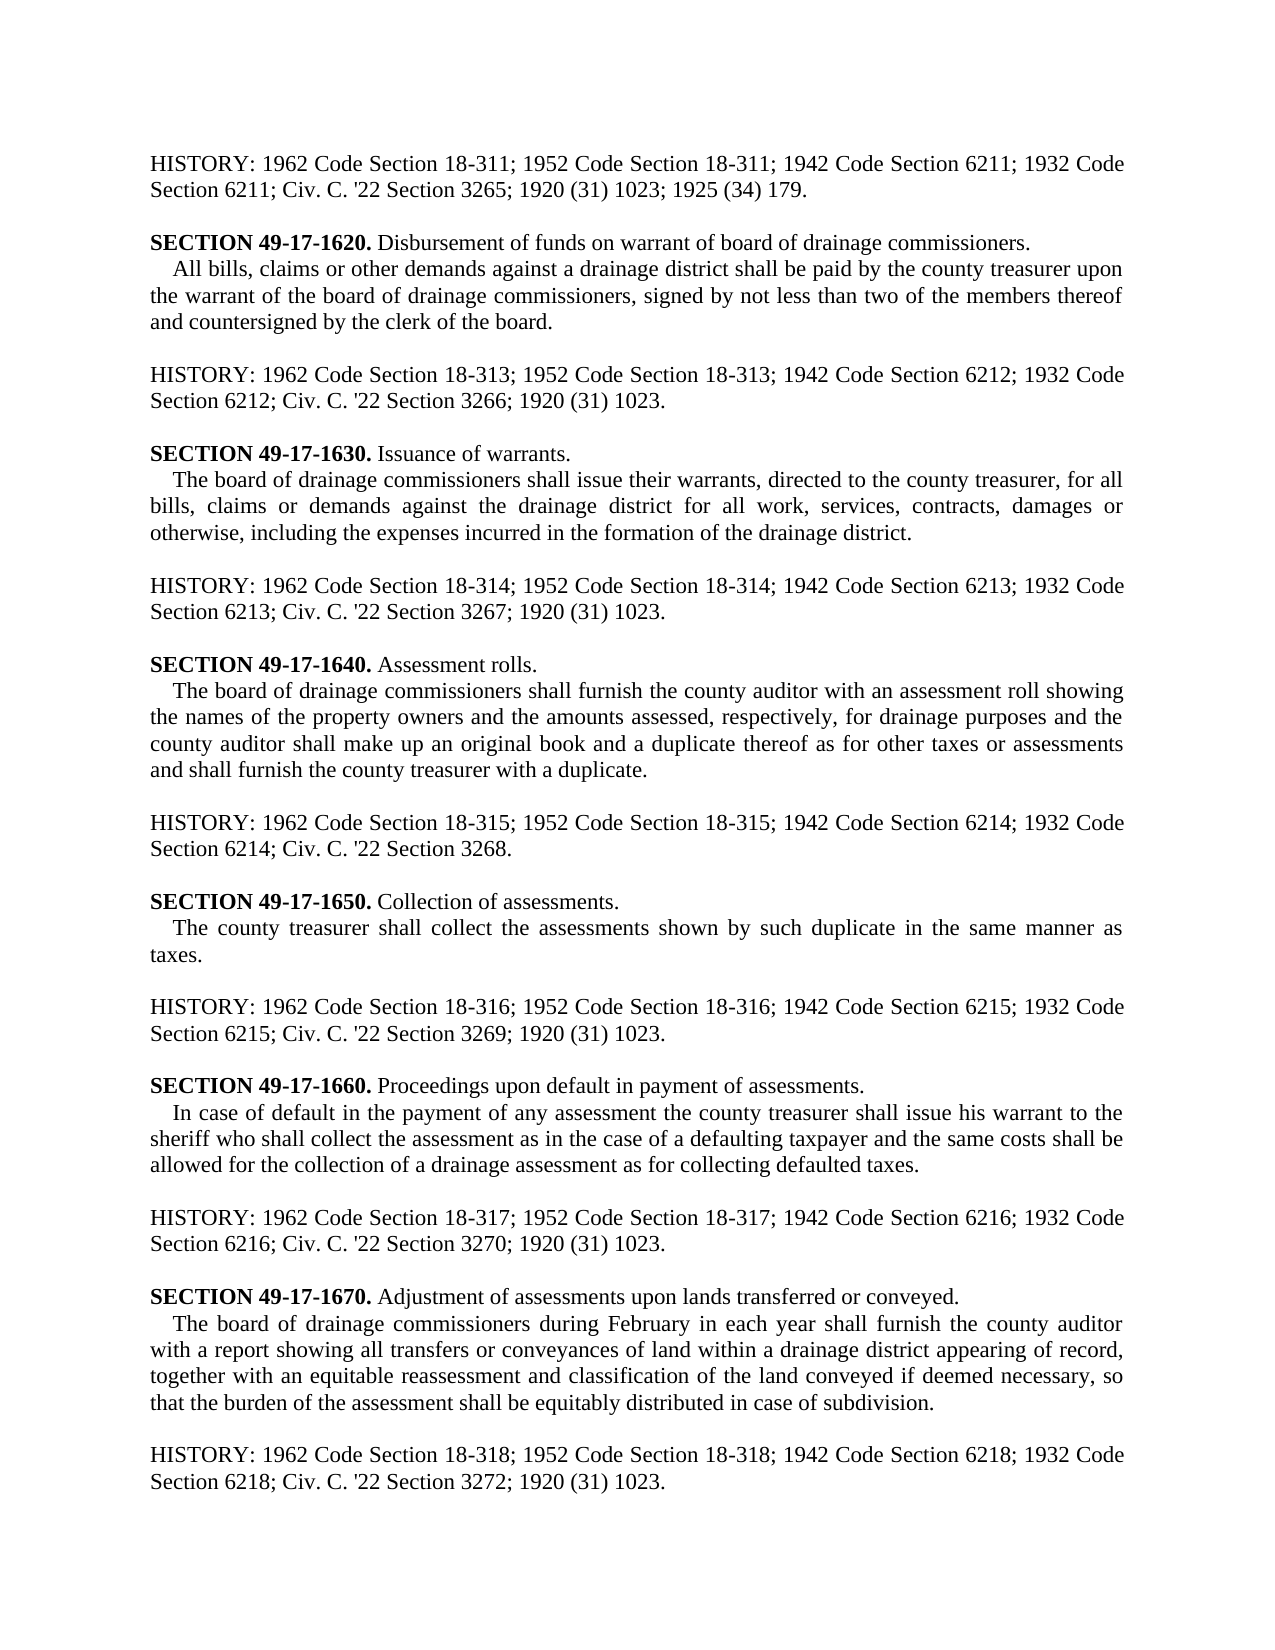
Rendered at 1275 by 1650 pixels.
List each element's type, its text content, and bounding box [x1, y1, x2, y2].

text SECTION 49-17-1670. Adjustment of assessments upon lands transferred or conveyed. [150, 1283, 1125, 1309]
text HISTORY: 1962 Code Section 18-314; 1952 Code Section 18-314; 1942 Code Section 6213; 1932 Code Section 6213; Civ. C. '22 Section 3267; 1920 (31) 1023. [150, 572, 1125, 624]
text SECTION 49-17-1620. Disbursement of funds on warrant of board of drainage commissioners. [150, 229, 1125, 255]
text HISTORY: 1962 Code Section 18-317; 1952 Code Section 18-317; 1942 Code Section 6216; 1932 Code Section 6216; Civ. C. '22 Section 3270; 1920 (31) 1023. [150, 1204, 1125, 1257]
text SECTION 49-17-1630. Issuance of warrants. [150, 440, 1125, 466]
text SECTION 49-17-1650. Collection of assessments. [150, 888, 1125, 914]
text SECTION 49-17-1640. Assessment rolls. [150, 651, 1125, 677]
text HISTORY: 1962 Code Section 18-316; 1952 Code Section 18-316; 1942 Code Section 6215; 1932 Code Section 6215; Civ. C. '22 Section 3269; 1920 (31) 1023. [150, 993, 1125, 1046]
text In case of default in the payment of any assessment the county treasurer shall issue his warrant to the sheriff who shall collect the assessment as in the case of a defaulting taxpayer and the same costs shall be allowed for the collection of a drainage assessment as for collecting defaulted taxes. [150, 1099, 1125, 1178]
text HISTORY: 1962 Code Section 18-311; 1952 Code Section 18-311; 1942 Code Section 6211; 1932 Code Section 6211; Civ. C. '22 Section 3265; 1920 (31) 1023; 1925 (34) 179. [150, 150, 1125, 203]
text SECTION 49-17-1660. Proceedings upon default in payment of assessments. [150, 1072, 1125, 1099]
text All bills, claims or other demands against a drainage district shall be paid by the county treasurer upon the warrant of the board of drainage commissioners, signed by not less than two of the members thereof and countersigned by the clerk of the board. [150, 255, 1125, 334]
text The board of drainage commissioners shall furnish the county auditor with an assessment roll showing the names of the property owners and the amounts assessed, respectively, for drainage purposes and the county auditor shall make up an original book and a duplicate thereof as for other taxes or assessments and shall furnish the county treasurer with a duplicate. [150, 677, 1125, 782]
text The county treasurer shall collect the assessments shown by such duplicate in the same manner as taxes. [150, 914, 1125, 967]
text HISTORY: 1962 Code Section 18-318; 1952 Code Section 18-318; 1942 Code Section 6218; 1932 Code Section 6218; Civ. C. '22 Section 3272; 1920 (31) 1023. [150, 1441, 1125, 1494]
text HISTORY: 1962 Code Section 18-315; 1952 Code Section 18-315; 1942 Code Section 6214; 1932 Code Section 6214; Civ. C. '22 Section 3268. [150, 809, 1125, 862]
text The board of drainage commissioners during February in each year shall furnish the county auditor with a report showing all transfers or conveyances of land within a drainage district appearing of record, together with an equitable reassessment and classification of the land conveyed if deemed necessary, so that the burden of the assessment shall be equitably distributed in case of subdivision. [150, 1309, 1125, 1415]
text The board of drainage commissioners shall issue their warrants, directed to the county treasurer, for all bills, claims or demands against the drainage district for all work, services, contracts, damages or otherwise, including the expenses incurred in the formation of the drainage district. [150, 466, 1125, 545]
text HISTORY: 1962 Code Section 18-313; 1952 Code Section 18-313; 1942 Code Section 6212; 1932 Code Section 6212; Civ. C. '22 Section 3266; 1920 (31) 1023. [150, 361, 1125, 413]
